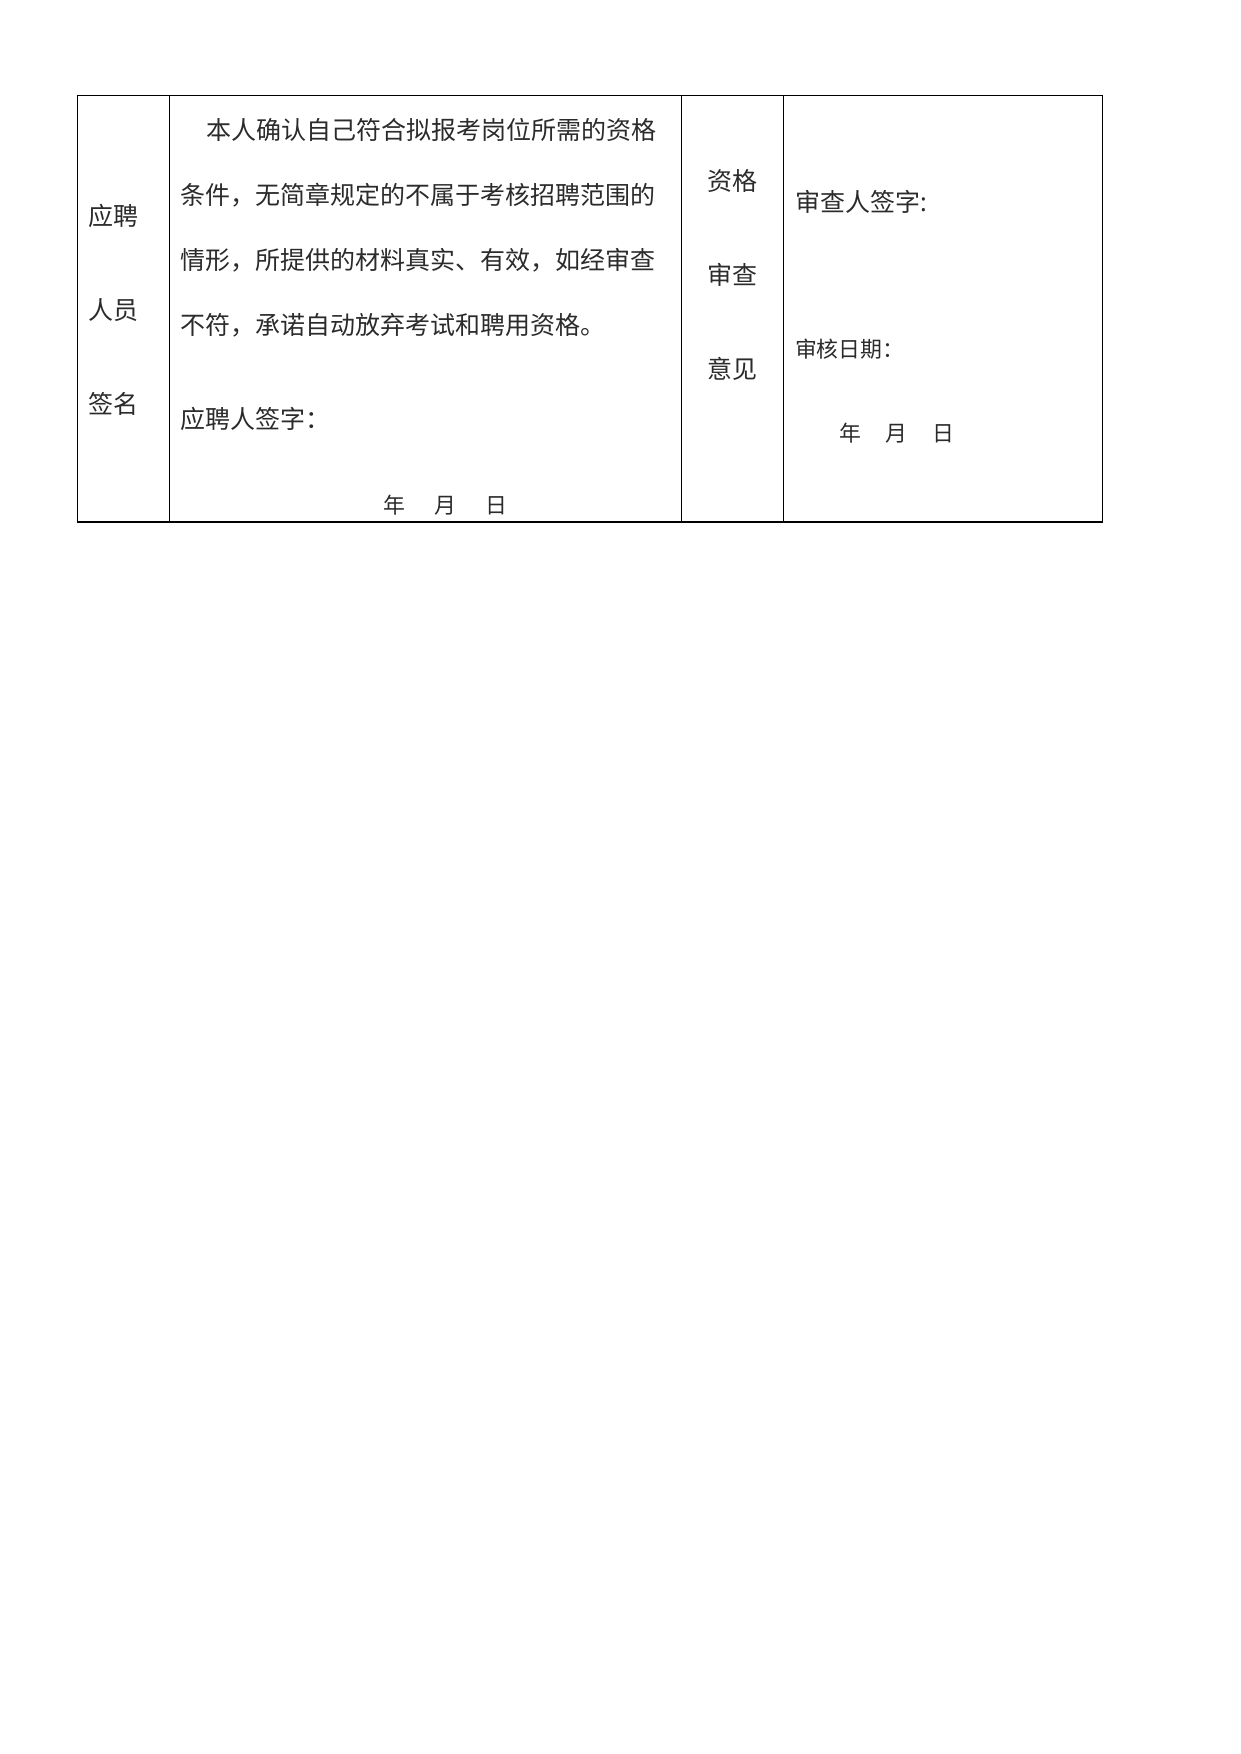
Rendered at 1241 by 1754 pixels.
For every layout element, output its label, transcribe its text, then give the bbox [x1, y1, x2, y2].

table_cell 资格 审查 意见 [682, 96, 783, 521]
table_cell 审查人签字: 审核日期： 年 月 日 [784, 96, 1102, 521]
table_cell 应聘 人员 签名 [78, 96, 169, 521]
table_cell 本人确认自己符合拟报考岗位所需的资格条件，无简章规定的不属于考核招聘范围的情形，所提供的材料真实、有效，如经审查不符，承诺自动放弃考试和聘用资格。 应聘人签字： 年 月 日 [170, 96, 681, 521]
